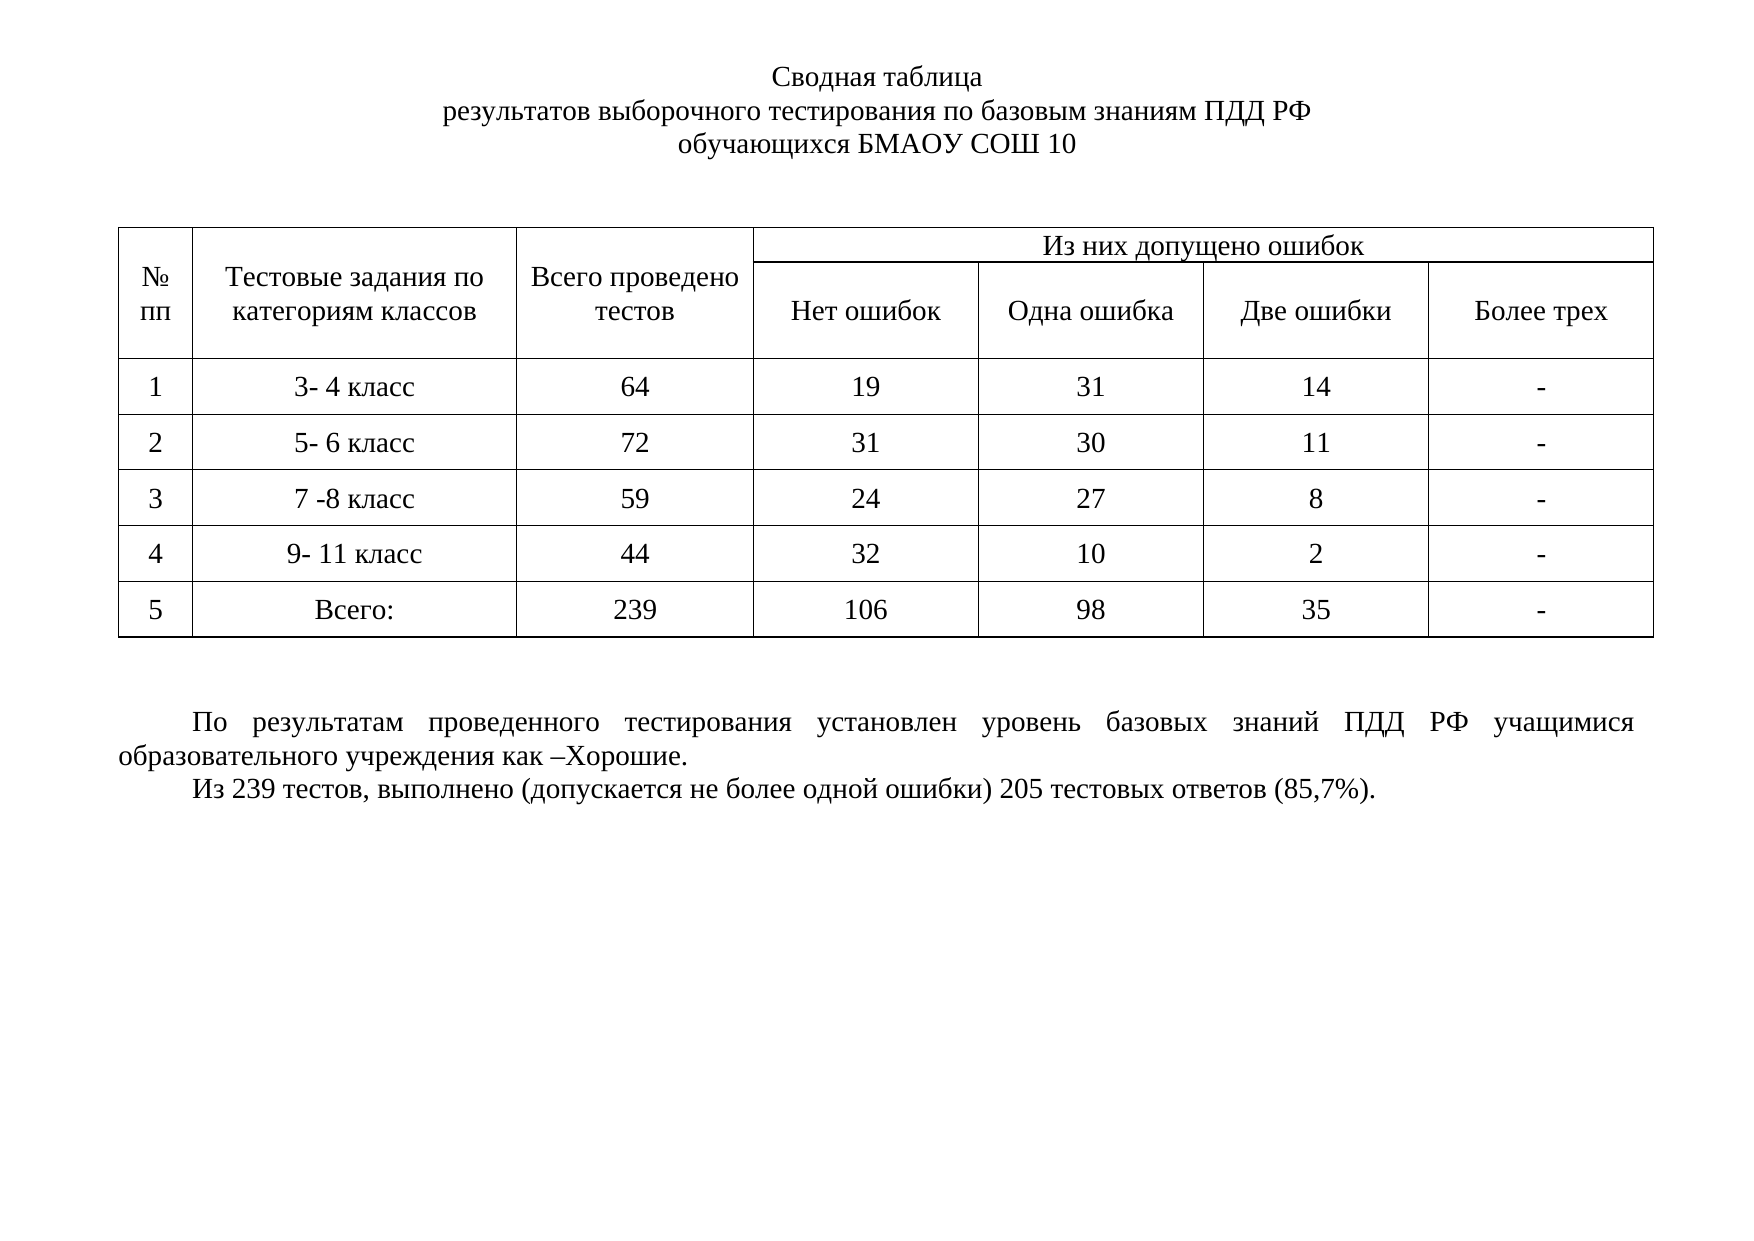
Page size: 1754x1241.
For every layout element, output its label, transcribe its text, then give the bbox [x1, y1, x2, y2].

table_cell 9- 11 класс [193, 526, 516, 581]
table_cell 44 [517, 526, 753, 581]
text Сводная таблица [118, 59, 1636, 93]
table_cell - [1429, 359, 1653, 413]
table_cell 7 -8 класс [193, 470, 516, 525]
table_cell 2 [1204, 526, 1428, 581]
table_cell 4 [119, 526, 192, 581]
table_cell 10 [979, 526, 1203, 581]
table_cell Всего: [193, 582, 516, 636]
table_cell - [1429, 582, 1653, 636]
table_cell 5 [119, 582, 192, 636]
table_cell 31 [979, 359, 1203, 413]
text результатов выборочного тестирования по базовым знаниям ПДД РФ [118, 93, 1636, 126]
table_cell 11 [1204, 415, 1428, 469]
table_cell 35 [1204, 582, 1428, 636]
text По результатам проведенного тестирования установлен уровень базовых знаний ПДД РФ учащимися образовательного учреждения как –Хорошие. [118, 704, 1636, 772]
table_cell 27 [979, 470, 1203, 525]
table_cell Две ошибки [1204, 263, 1428, 358]
table_cell 30 [979, 415, 1203, 469]
table_cell 5- 6 класс [193, 415, 516, 469]
table_cell 19 [754, 359, 978, 413]
table_cell Одна ошибка [979, 263, 1203, 358]
table_cell 59 [517, 470, 753, 525]
table_cell 3- 4 класс [193, 359, 516, 413]
text Из 239 тестов, выполнено (допускается не более одной ошибки) 205 тестовых ответов (85,7%). [118, 772, 1636, 805]
table_cell - [1429, 415, 1653, 469]
table_cell 31 [754, 415, 978, 469]
table_cell - [1429, 470, 1653, 525]
table_cell - [1429, 526, 1653, 581]
table_cell Нет ошибок [754, 263, 978, 358]
table_header Тестовые задания по категориям классов [193, 228, 516, 358]
table_cell 64 [517, 359, 753, 413]
table_cell 24 [754, 470, 978, 525]
table_cell 106 [754, 582, 978, 636]
table_cell 32 [754, 526, 978, 581]
table_cell Более трех [1429, 263, 1653, 358]
table_cell 3 [119, 470, 192, 525]
table_cell 8 [1204, 470, 1428, 525]
table_cell 98 [979, 582, 1203, 636]
table_header Всего проведено тестов [517, 228, 753, 358]
table_cell 72 [517, 415, 753, 469]
table_cell 239 [517, 582, 753, 636]
table_header Из них допущено ошибок [754, 228, 1653, 261]
table_cell 2 [119, 415, 192, 469]
table_cell 1 [119, 359, 192, 413]
text обучающихся БМАОУ СОШ 10 [118, 126, 1636, 160]
table_cell 14 [1204, 359, 1428, 413]
table_header № пп [119, 228, 192, 358]
